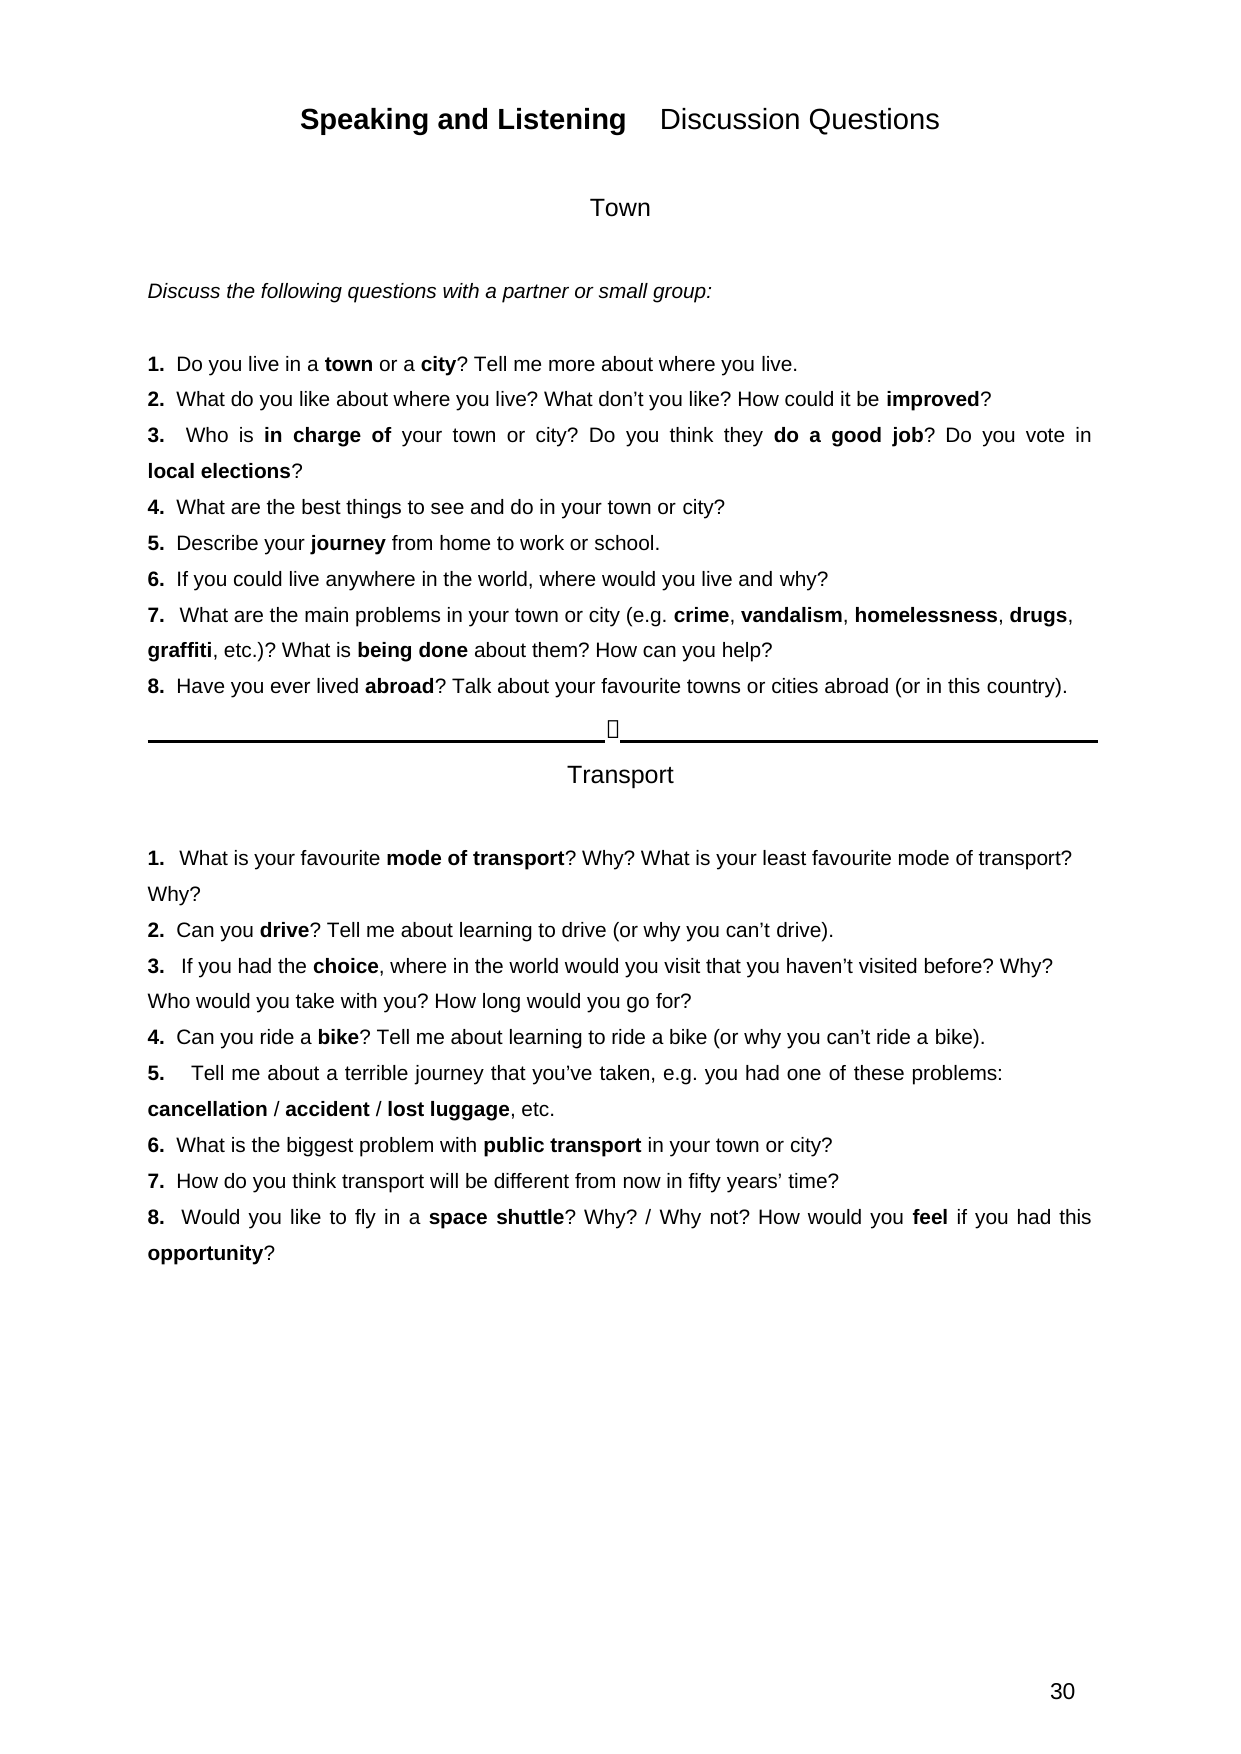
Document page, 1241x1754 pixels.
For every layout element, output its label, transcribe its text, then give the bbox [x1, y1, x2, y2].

list Who is in charge of your town or city? Do you think they do a good job? Do you vote in [147, 423, 1109, 447]
text cancellation / accident / lost luggage, etc. [147, 1097, 1109, 1121]
subtitle local elections? [147, 459, 1109, 483]
subtitle Town [136, 193, 1104, 222]
subtitle  [147, 711, 1109, 745]
list Tell me about a terrible journey that you’ve taken, e.g. you had one of these problems: [147, 1061, 1109, 1085]
list If you could live anywhere in the world, where would you live and why? [147, 567, 1109, 591]
list How do you think transport will be different from now in fifty years’ time? [147, 1169, 1109, 1193]
list What is the biggest problem with public transport in your town or city? [147, 1133, 1109, 1157]
list What do you like about where you live? What don’t you like? How could it be improved? [147, 387, 1109, 411]
list Can you drive? Tell me about learning to drive (or why you can’t drive). [147, 918, 1109, 942]
list If you had the choice, where in the world would you visit that you haven’t visited before? Why? Who would you take with you? How long would you go for? [147, 954, 1093, 1013]
list What are the main problems in your town or city (e.g. crime, vandalism, homelessness, drugs, graffiti, etc.)? What is being done about them? How can you help? [147, 603, 1093, 662]
subtitle opportunity? [147, 1241, 1109, 1265]
text Transport [136, 759, 1105, 788]
list What are the best things to see and do in your town or city? [147, 495, 1109, 519]
list Can you ride a bike? Tell me about learning to ride a bike (or why you can’t ride a bike). [147, 1025, 1109, 1049]
list Do you live in a town or a city? Tell me more about where you live. [147, 351, 1109, 375]
list Would you like to fly in a space shuttle? Why? / Why not? How would you feel if you had this [147, 1205, 1109, 1229]
text Discuss the following questions with a partner or small group: [147, 279, 1109, 303]
list Have you ever lived abroad? Talk about your favourite towns or cities abroad (or in this country). [147, 674, 1109, 698]
list What is your favourite mode of transport? Why? What is your least favourite mode of transport? Why? [147, 846, 1092, 906]
list Describe your journey from home to work or school. [147, 531, 1109, 555]
